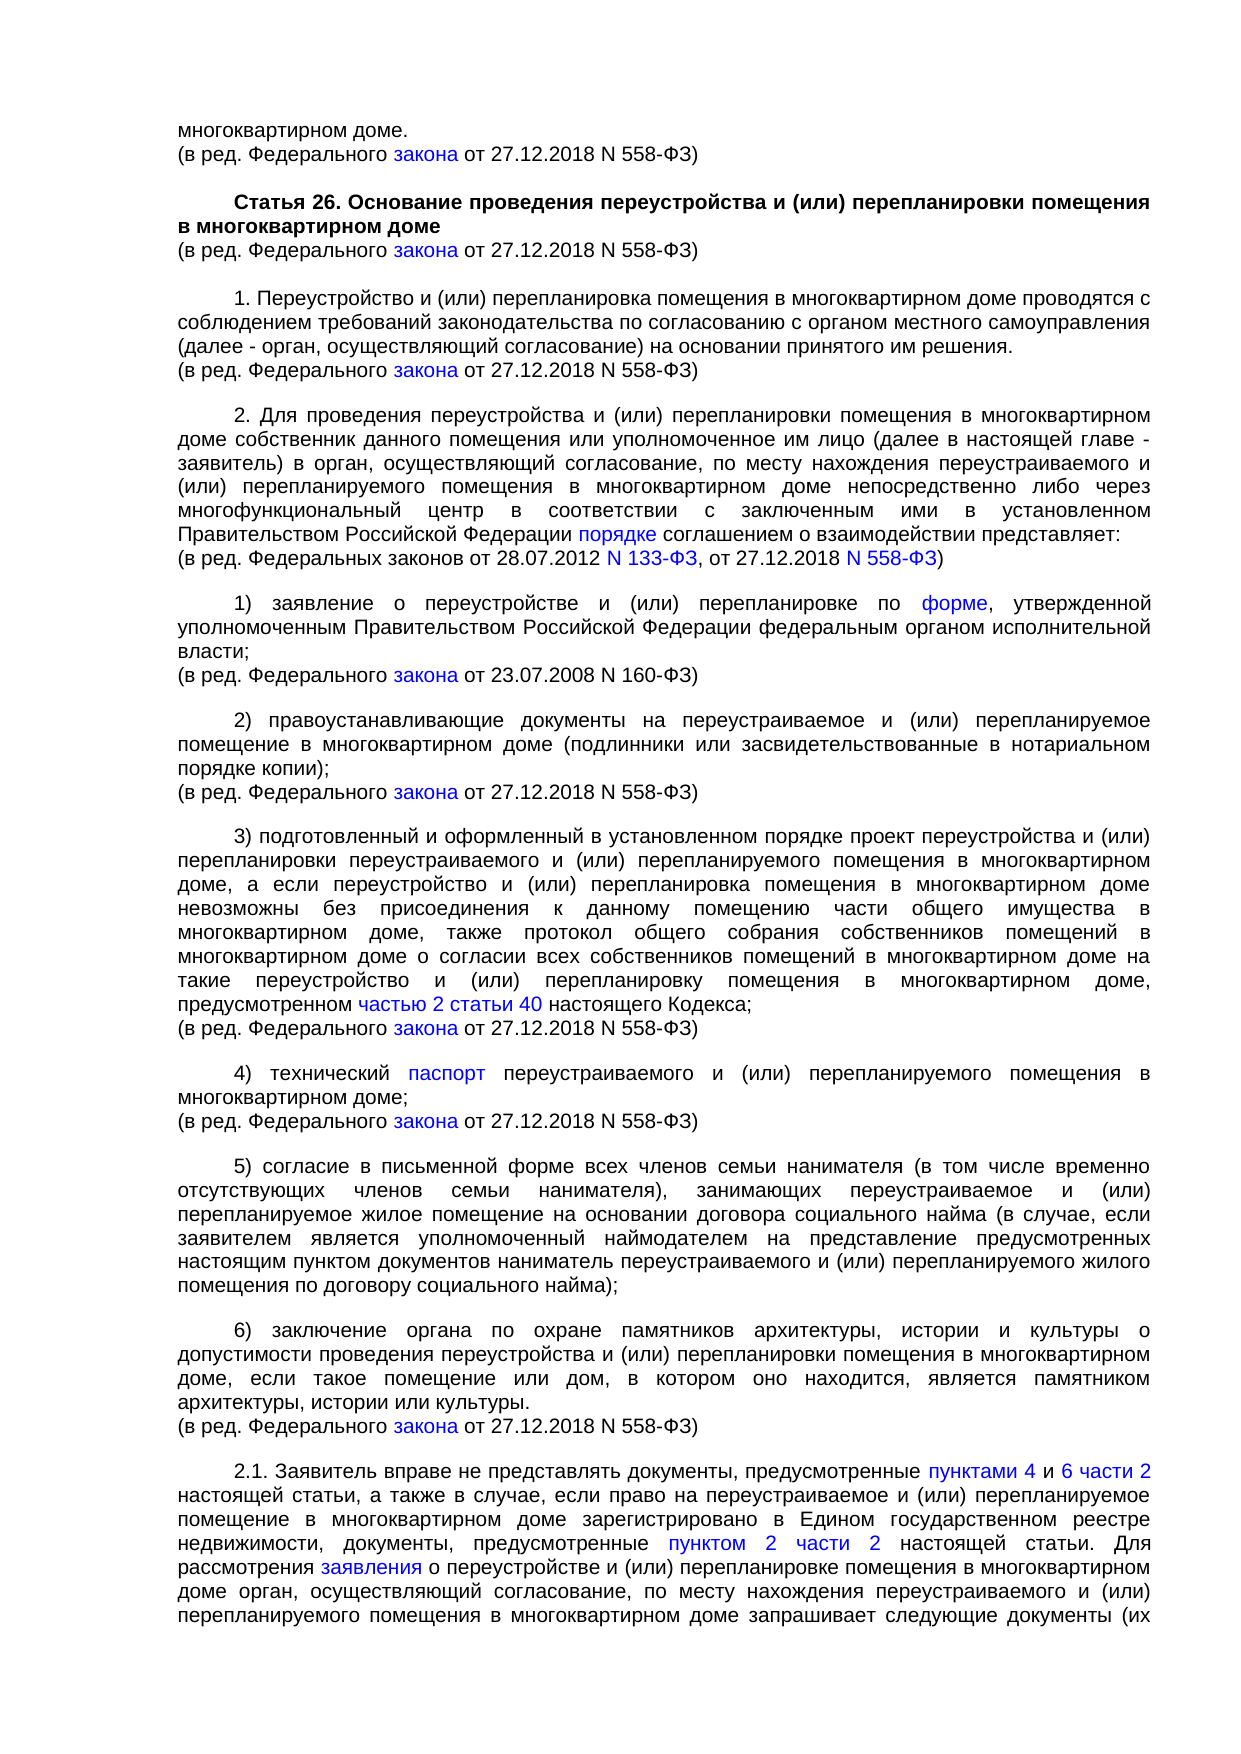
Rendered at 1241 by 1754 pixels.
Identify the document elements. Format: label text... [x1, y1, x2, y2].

text 1) заявление о переустройстве и (или) перепланировке по форме, утвержденной уполномоченным Правительством Российской Федерации федеральным органом исполнительной власти; [177, 591, 1152, 663]
text 4) технический паспорт переустраиваемого и (или) перепланируемого помещения в многоквартирном доме; [177, 1061, 1152, 1109]
text (в ред. Федерального закона от 27.12.2018 N 558-ФЗ) [177, 142, 1152, 166]
text (в ред. Федерального закона от 27.12.2018 N 558-ФЗ) [177, 779, 1152, 803]
text 2. Для проведения переустройства и (или) перепланировки помещения в многоквартирном доме собственник данного помещения или уполномоченное им лицо (далее в настоящей главе - заявитель) в орган, осуществляющий согласование, по месту нахождения переустраиваемого и (или) перепланируемого помещения в многоквартирном доме непосредственно либо через многофункциональный центр в соответствии с заключенным ими в установленном Правительством Российской Федерации порядке соглашением о взаимодействии представляет: [177, 402, 1152, 546]
text (в ред. Федерального закона от 27.12.2018 N 558-ФЗ) [177, 1109, 1152, 1133]
title Статья 26. Основание проведения переустройства и (или) перепланировки помещения в многоквартирном доме [177, 190, 1152, 238]
text 3) подготовленный и оформленный в установленном порядке проект переустройства и (или) перепланировки переустраиваемого и (или) перепланируемого помещения в многоквартирном доме, а если переустройство и (или) перепланировка помещения в многоквартирном доме невозможны без присоединения к данному помещению части общего имущества в многоквартирном доме, также протокол общего собрания собственников помещений в многоквартирном доме о согласии всех собственников помещений в многоквартирном доме на такие переустройство и (или) перепланировку помещения в многоквартирном доме, предусмотренном частью 2 статьи 40 настоящего Кодекса; [177, 824, 1152, 1016]
text (в ред. Федерального закона от 27.12.2018 N 558-ФЗ) [177, 1016, 1152, 1040]
text (в ред. Федерального закона от 27.12.2018 N 558-ФЗ) [177, 238, 1152, 262]
text (в ред. Федерального закона от 27.12.2018 N 558-ФЗ) [177, 358, 1152, 382]
text 6) заключение органа по охране памятников архитектуры, истории и культуры о допустимости проведения переустройства и (или) перепланировки помещения в многоквартирном доме, если такое помещение или дом, в котором оно находится, является памятником архитектуры, истории или культуры. [177, 1318, 1152, 1414]
text (в ред. Федерального закона от 23.07.2008 N 160-ФЗ) [177, 663, 1152, 687]
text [177, 1459, 1152, 1626]
text (в ред. Федерального закона от 27.12.2018 N 558-ФЗ) [177, 1414, 1152, 1438]
text (в ред. Федеральных законов от 28.07.2012 N 133-ФЗ, от 27.12.2018 N 558-ФЗ) [177, 546, 1152, 570]
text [177, 118, 1152, 142]
text 2) правоустанавливающие документы на переустраиваемое и (или) перепланируемое помещение в многоквартирном доме (подлинники или засвидетельствованные в нотариальном порядке копии); [177, 708, 1152, 779]
text 5) согласие в письменной форме всех членов семьи нанимателя (в том числе временно отсутствующих членов семьи нанимателя), занимающих переустраиваемое и (или) перепланируемое жилое помещение на основании договора социального найма (в случае, если заявителем является уполномоченный наймодателем на представление предусмотренных настоящим пунктом документов наниматель переустраиваемого и (или) перепланируемого жилого помещения по договору социального найма); [177, 1153, 1152, 1297]
text 1. Переустройство и (или) перепланировка помещения в многоквартирном доме проводятся с соблюдением требований законодательства по согласованию с органом местного самоуправления (далее - орган, осуществляющий согласование) на основании принятого им решения. [177, 286, 1152, 358]
